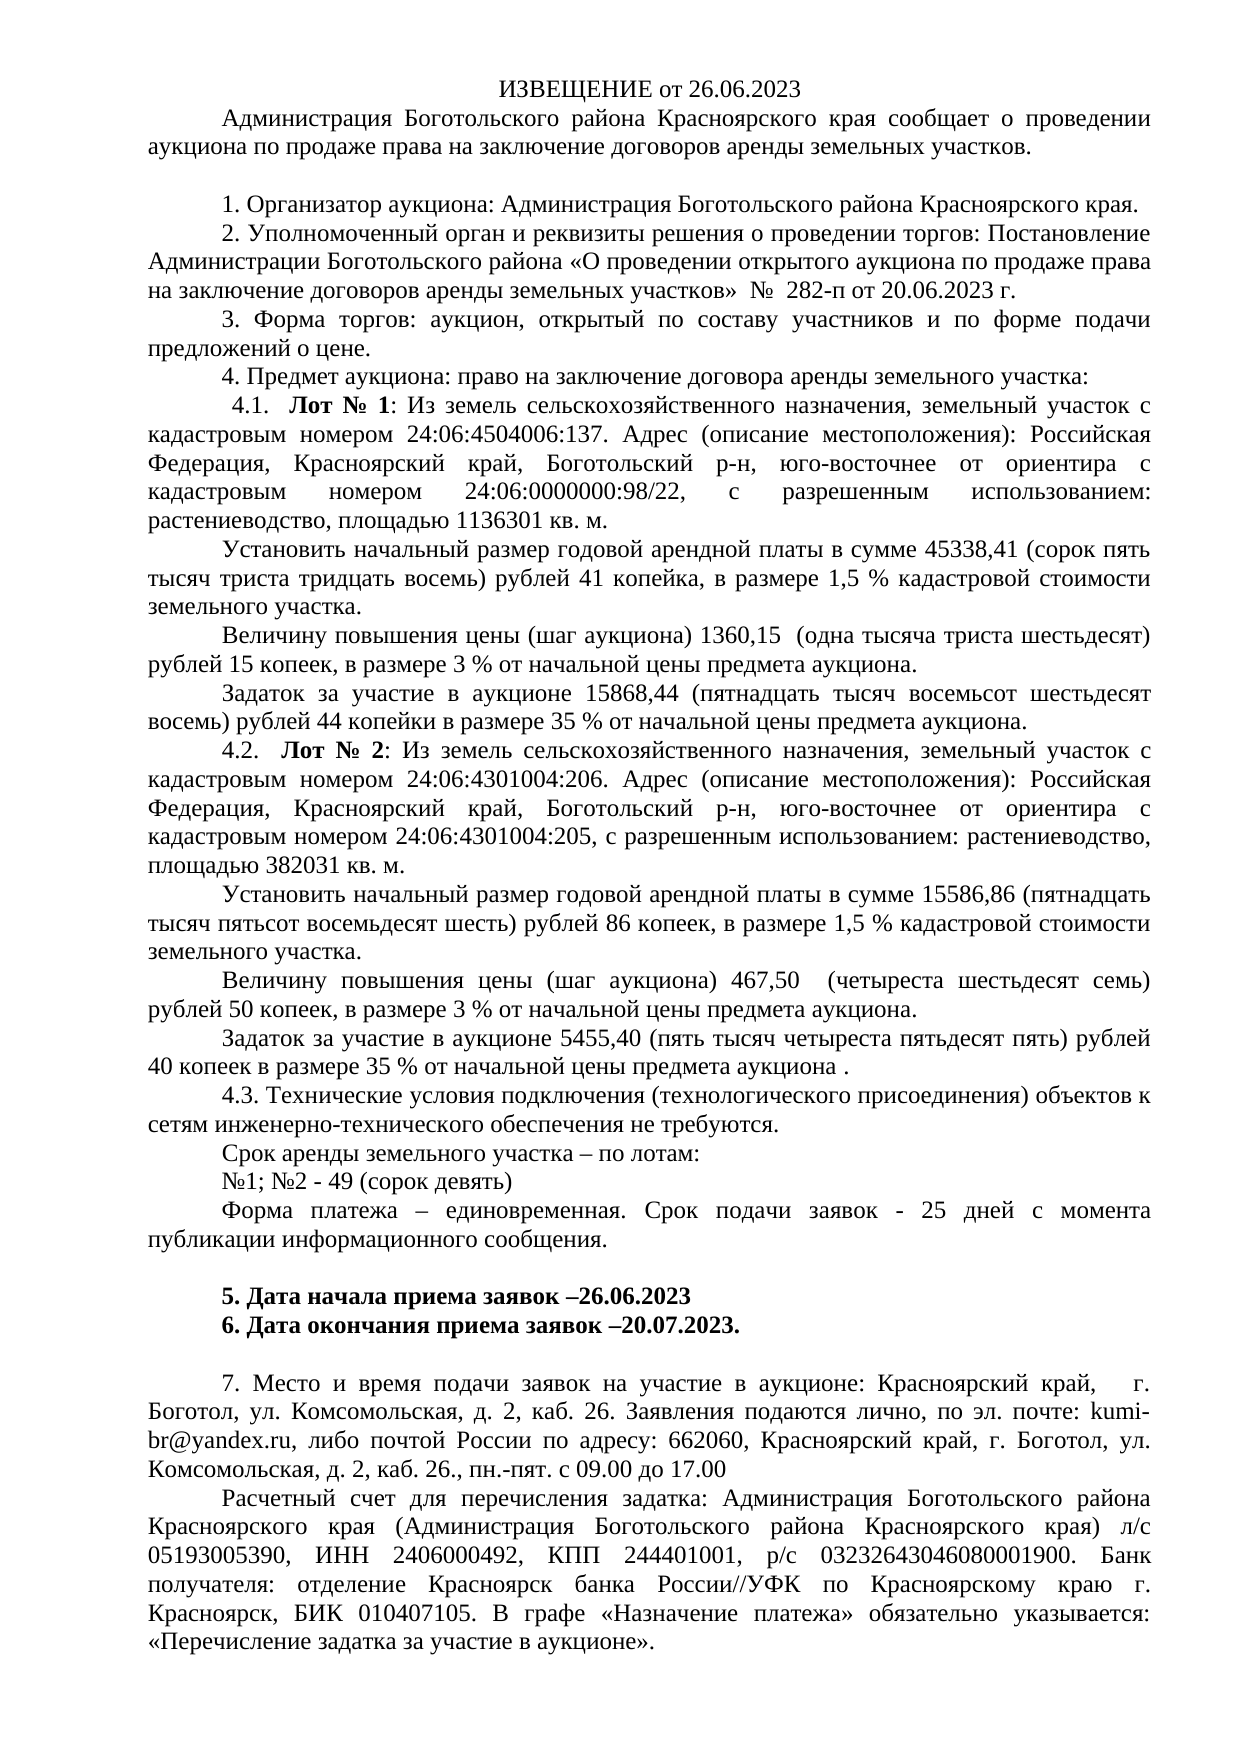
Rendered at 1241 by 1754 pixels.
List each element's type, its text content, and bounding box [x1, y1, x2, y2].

text 7. Место и время подачи заявок на участие в аукционе: Красноярский край, г. Боготол, ул. Комсомольская, д. 2, каб. 26. Заявления подаются лично, по эл. почте: kumi-br@yandex.ru, либо почтой России по адресу: 662060, Красноярский край, г. Боготол, ул. Комсомольская, д. 2, каб. 26., пн.-пят. с 09.00 до 17.00 [148, 1368, 1152, 1483]
text 5. Дата начала приема заявок –26.06.2023 [148, 1281, 1152, 1310]
text ИЗВЕЩЕНИЕ от 26.06.2023 [148, 74, 1152, 103]
text Расчетный счет для перечисления задатка: Администрация Боготольского района Красноярского края (Администрация Боготольского района Красноярского края) л/с 05193005390, ИНН 2406000492, КПП 244401001, р/с 03232643046080001900. Банк получателя: отделение Красноярск банка России//УФК по Красноярскому краю г. Красноярск, БИК 010407105. В графе «Назначение платежа» обязательно указывается: «Перечисление задатка за участие в аукционе». [148, 1483, 1152, 1655]
text 2. Уполномоченный орган и реквизиты решения о проведении торгов: Постановление Администрации Боготольского района «О проведении открытого аукциона по продаже права на заключение договоров аренды земельных участков» № 282-п от 20.06.2023 г. [148, 218, 1152, 304]
text Задаток за участие в аукционе 5455,40 (пять тысяч четыреста пятьдесят пять) рублей 40 копеек в размере 35 % от начальной цены предмета аукциона . [148, 1023, 1152, 1080]
text Задаток за участие в аукционе 15868,44 (пятнадцать тысяч восемьсот шестьдесят восемь) рублей 44 копейки в размере 35 % от начальной цены предмета аукциона. [148, 678, 1152, 735]
text Установить начальный размер годовой арендной платы в сумме 45338,41 (сорок пять тысяч триста тридцать восемь) рублей 41 копейка, в размере 1,5 % кадастровой стоимости земельного участка. [148, 534, 1152, 620]
text Величину повышения цены (шаг аукциона) 1360,15 (одна тысяча триста шестьдесят) рублей 15 копеек, в размере 3 % от начальной цены предмета аукциона. [148, 620, 1152, 678]
text 4. Предмет аукциона: право на заключение договора аренды земельного участка: [148, 361, 1152, 390]
text 4.3. Технические условия подключения (технологического присоединения) объектов к сетям инженерно-технического обеспечения не требуются. [148, 1080, 1152, 1138]
text №1; №2 - 49 (сорок девять) [148, 1166, 1152, 1195]
text 4.1. Лот № 1: Из земель сельскохозяйственного назначения, земельный участок с кадастровым номером 24:06:4504006:137. Адрес (описание местоположения): Российская Федерация, Красноярский край, Боготольский р-н, юго-восточнее от ориентира с кадастровым номером 24:06:0000000:98/22, с разрешенным использованием: растениеводство, площадью 1136301 кв. м. [148, 390, 1152, 534]
text 1. Организатор аукциона: Администрация Боготольского района Красноярского края. [148, 189, 1152, 218]
text Форма платежа – единовременная. Срок подачи заявок - 25 дней с момента публикации информационного сообщения. [148, 1195, 1152, 1253]
text Администрация Боготольского района Красноярского края сообщает о проведении аукциона по продаже права на заключение договоров аренды земельных участков. [148, 103, 1152, 160]
text Срок аренды земельного участка – по лотам: [148, 1138, 1152, 1166]
text Установить начальный размер годовой арендной платы в сумме 15586,86 (пятнадцать тысяч пятьсот восемьдесят шесть) рублей 86 копеек, в размере 1,5 % кадастровой стоимости земельного участка. [148, 879, 1152, 965]
text Величину повышения цены (шаг аукциона) 467,50 (четыреста шестьдесят семь) рублей 50 копеек, в размере 3 % от начальной цены предмета аукциона. [148, 965, 1152, 1023]
text 3. Форма торгов: аукцион, открытый по составу участников и по форме подачи предложений о цене. [148, 304, 1152, 361]
text 6. Дата окончания приема заявок –20.07.2023. [148, 1310, 1152, 1339]
text 4.2. Лот № 2: Из земель сельскохозяйственного назначения, земельный участок с кадастровым номером 24:06:4301004:206. Адрес (описание местоположения): Российская Федерация, Красноярский край, Боготольский р-н, юго-восточнее от ориентира с кадастровым номером 24:06:4301004:205, с разрешенным использованием: растениеводство, площадью 382031 кв. м. [148, 735, 1152, 879]
